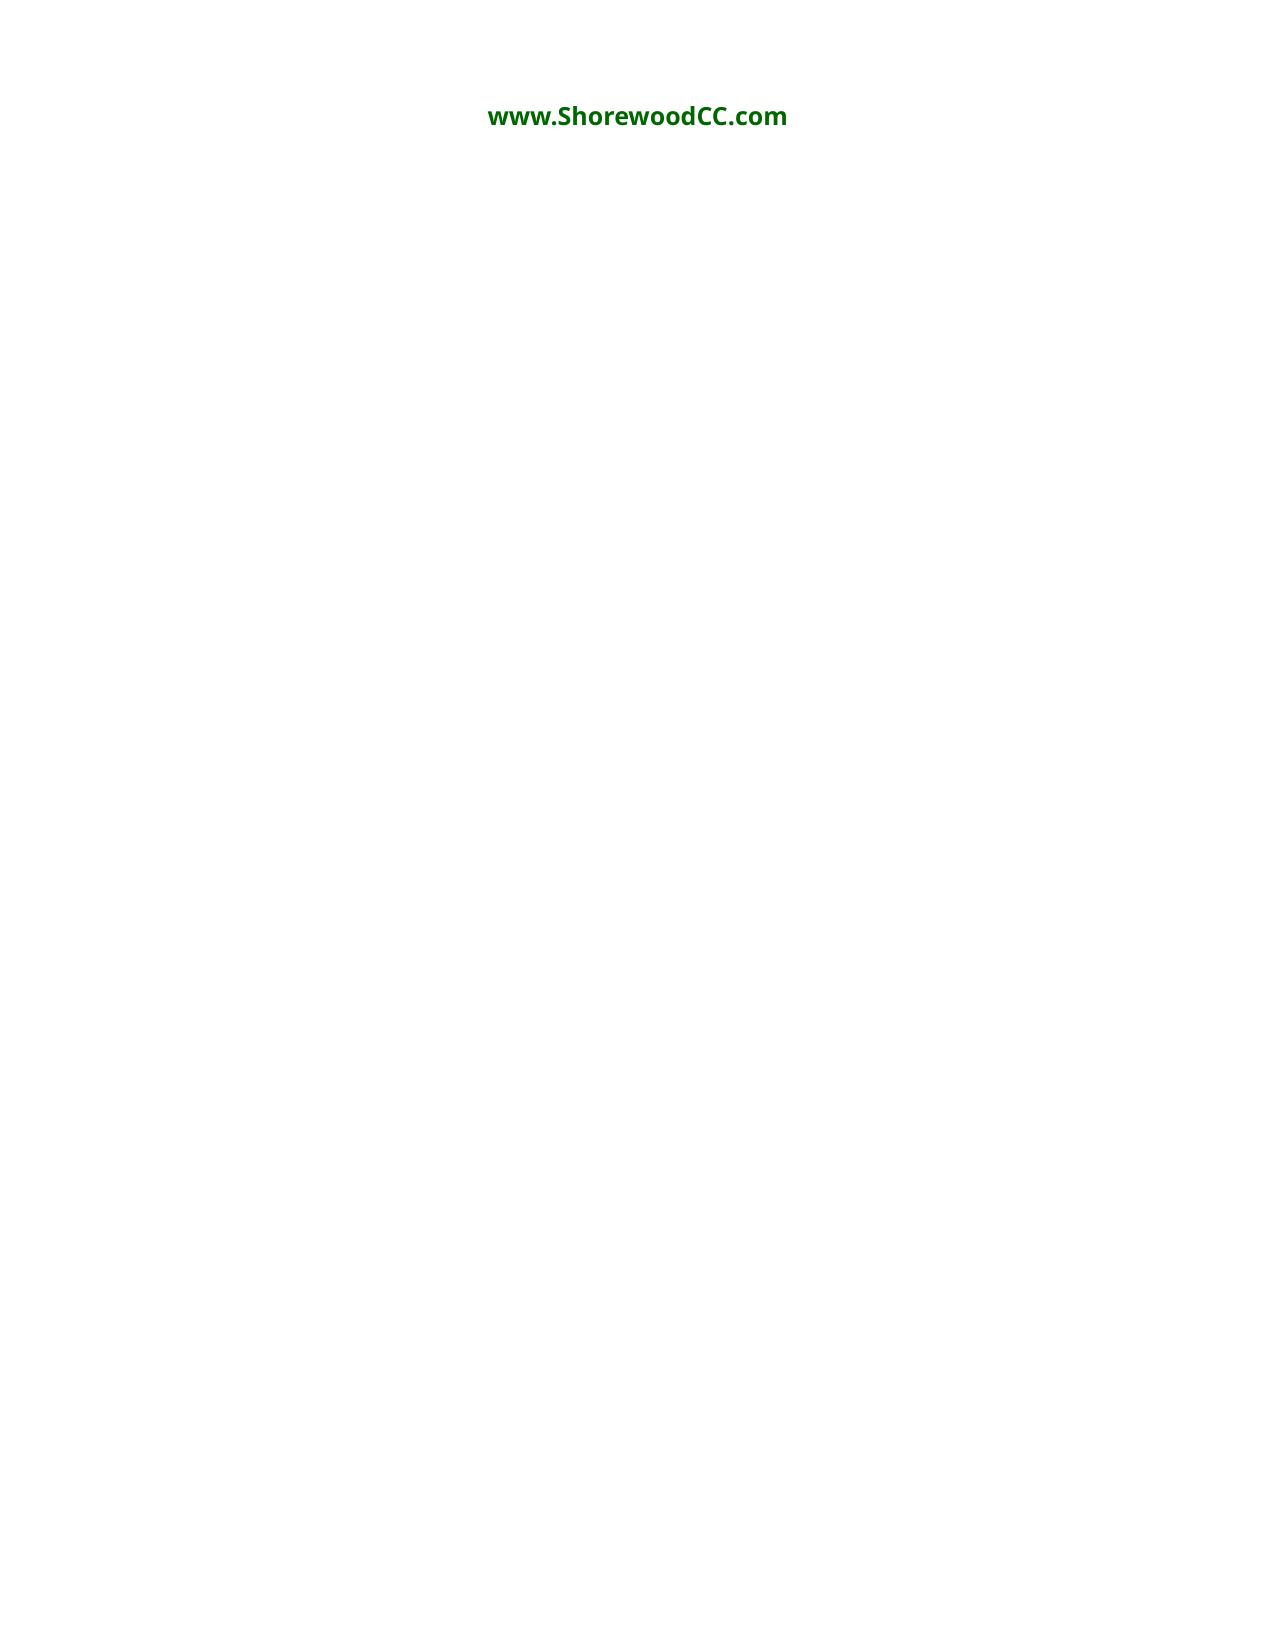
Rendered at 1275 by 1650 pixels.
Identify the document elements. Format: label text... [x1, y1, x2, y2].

text www.ShorewoodCC.com [30, 99, 1245, 133]
